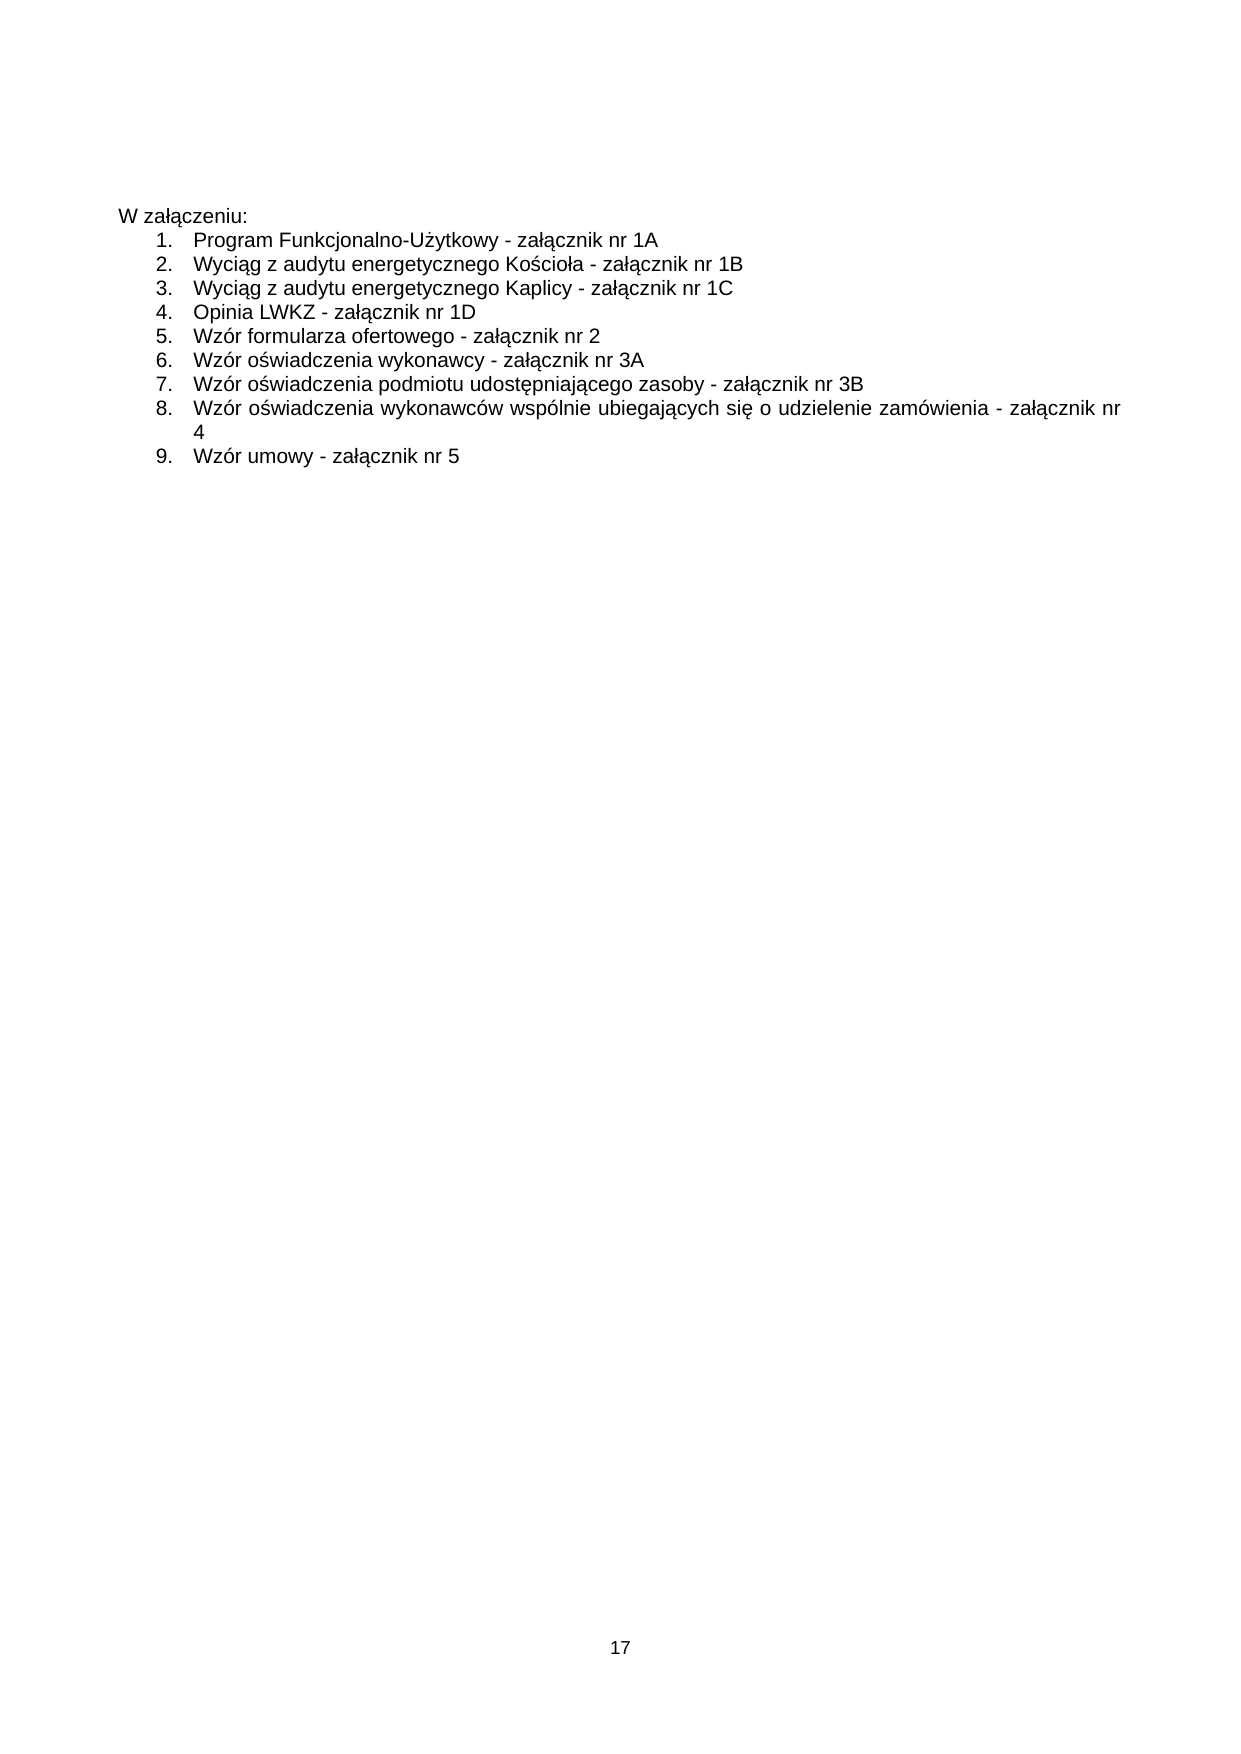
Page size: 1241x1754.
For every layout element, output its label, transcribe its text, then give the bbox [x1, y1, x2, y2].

list Program Funkcjonalno-Użytkowy - załącznik nr 1A [156, 228, 1122, 252]
list Wzór oświadczenia podmiotu udostępniającego zasoby - załącznik nr 3B [156, 372, 1122, 396]
list Wzór oświadczenia wykonawcy - załącznik nr 3A [156, 348, 1122, 372]
list Wzór formularza ofertowego - załącznik nr 2 [156, 324, 1122, 348]
list Wyciąg z audytu energetycznego Kaplicy - załącznik nr 1C [156, 276, 1122, 300]
list Wzór oświadczenia wykonawców wspólnie ubiegających się o udzielenie zamówienia - załącznik nr 4 [156, 396, 1122, 444]
list Wyciąg z audytu energetycznego Kościoła - załącznik nr 1B [156, 252, 1122, 276]
list Wzór umowy - załącznik nr 5 [156, 444, 1122, 468]
text W załączeniu: [118, 204, 1122, 228]
list Opinia LWKZ - załącznik nr 1D [156, 300, 1122, 324]
